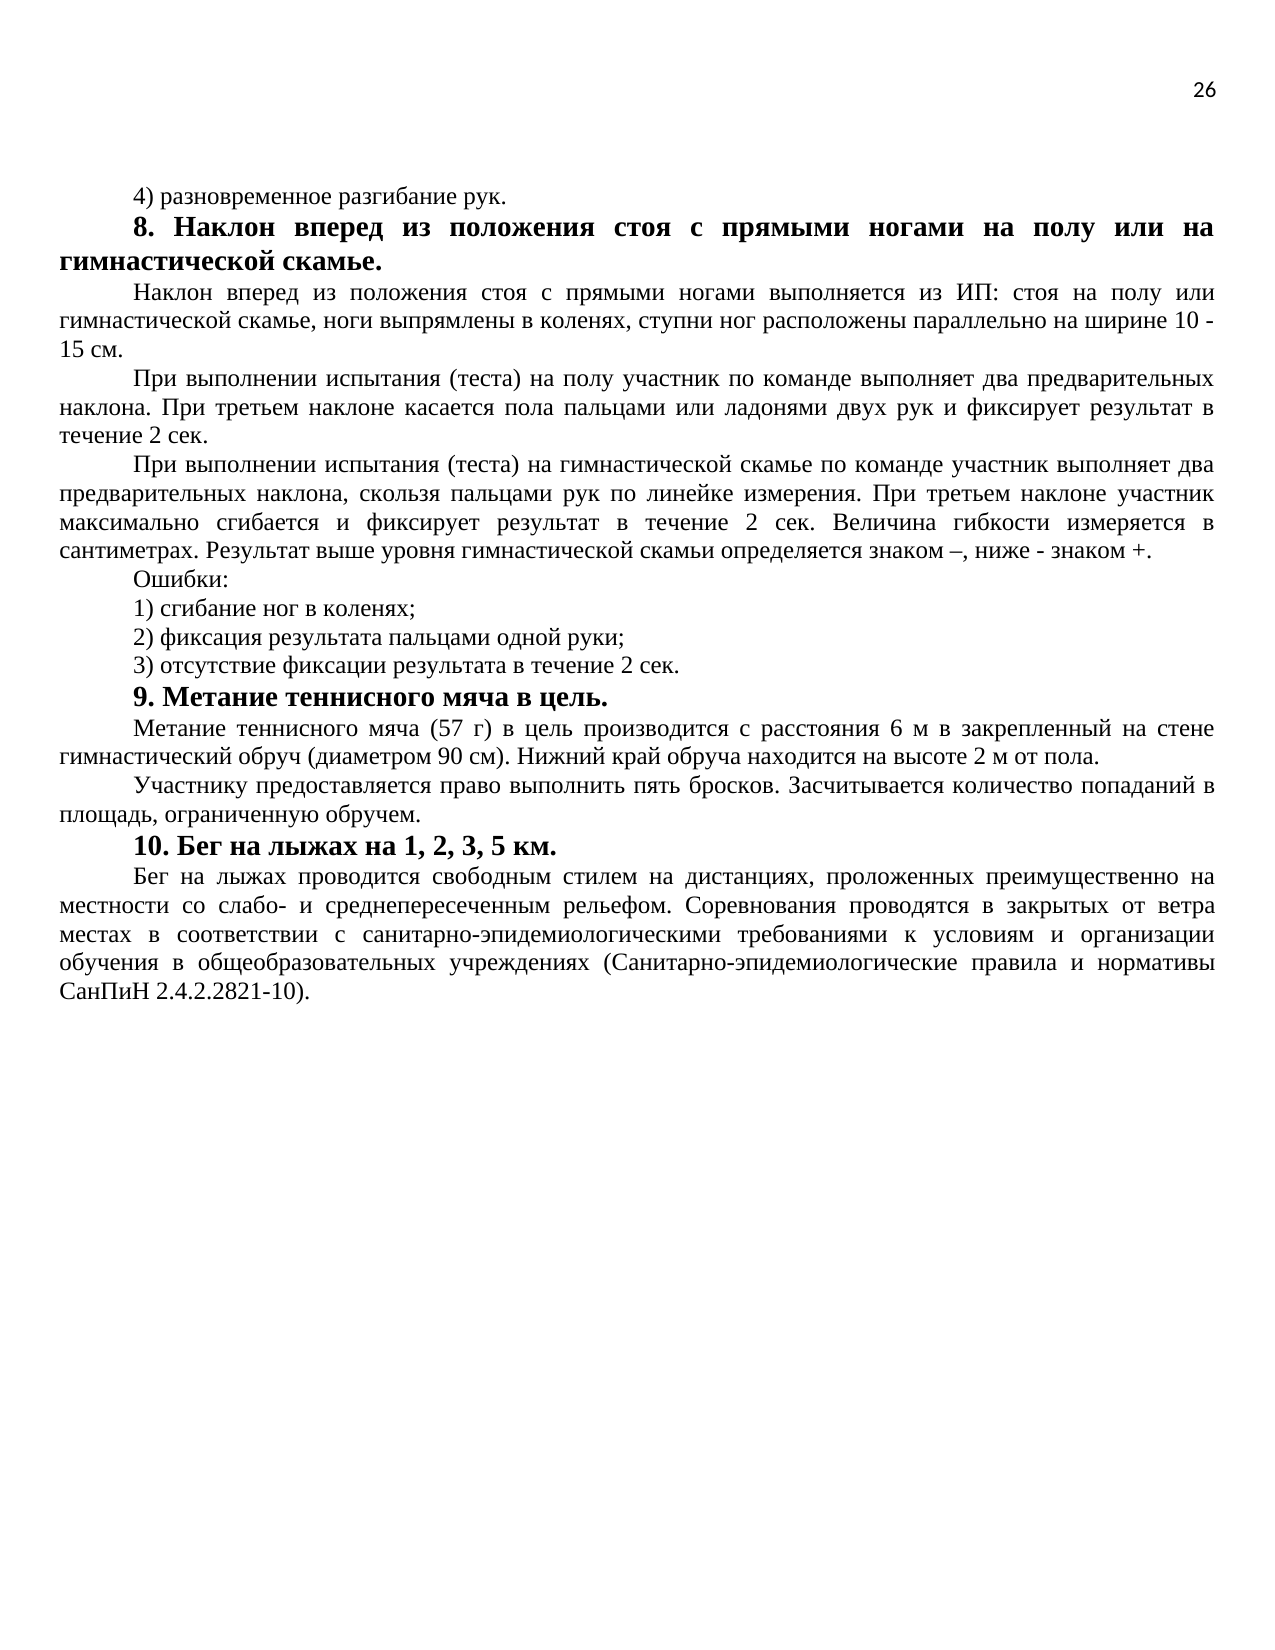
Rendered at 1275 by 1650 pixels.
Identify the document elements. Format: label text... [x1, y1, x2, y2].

text 4) разновременное разгибание рук. [59, 181, 1216, 209]
text При выполнении испытания (теста) на гимнастической скамье по команде участник выполняет два предварительных наклона, скользя пальцами рук по линейке измерения. При третьем наклоне участник максимально сгибается и фиксирует результат в течение 2 сек. Величина гибкости измеряется в сантиметрах. Результат выше уровня гимнастической скамьи определяется знаком –, ниже - знаком +. [59, 449, 1216, 564]
text Наклон вперед из положения стоя с прямыми ногами выполняется из ИП: стоя на полу или гимнастической скамье, ноги выпрямлены в коленях, ступни ног расположены параллельно на ширине 10 - 15 см. [59, 277, 1216, 363]
text Бег на лыжах проводится свободным стилем на дистанциях, проложенных преимущественно на местности со слабо- и среднепересеченным рельефом. Соревнования проводятся в закрытых от ветра местах в соответствии с санитарно-эпидемиологическими требованиями к условиям и организации обучения в общеобразовательных учреждениях (Санитарно-эпидемиологические правила и нормативы СанПиН 2.4.2.2821-10). [59, 861, 1216, 1005]
text 3) отсутствие фиксации результата в течение 2 сек. [59, 650, 1216, 679]
text 8. Наклон вперед из положения стоя с прямыми ногами на полу или на гимнастической скамье. [59, 209, 1216, 277]
text 9. Метание теннисного мяча в цель. [59, 679, 1216, 713]
text Ошибки: [59, 564, 1216, 593]
text 10. Бег на лыжах на 1, 2, 3, 5 км. [59, 828, 1216, 861]
text 2) фиксация результата пальцами одной руки; [59, 622, 1216, 650]
text При выполнении испытания (теста) на полу участник по команде выполняет два предварительных наклона. При третьем наклоне касается пола пальцами или ладонями двух рук и фиксирует результат в течение 2 сек. [59, 363, 1216, 449]
text Участнику предоставляется право выполнить пять бросков. Засчитывается количество попаданий в площадь, ограниченную обручем. [59, 770, 1216, 828]
text 1) сгибание ног в коленях; [59, 593, 1216, 622]
text Метание теннисного мяча (57 г) в цель производится с расстояния 6 м в закрепленный на стене гимнастический обруч (диаметром 90 см). Нижний край обруча находится на высоте 2 м от пола. [59, 713, 1216, 770]
